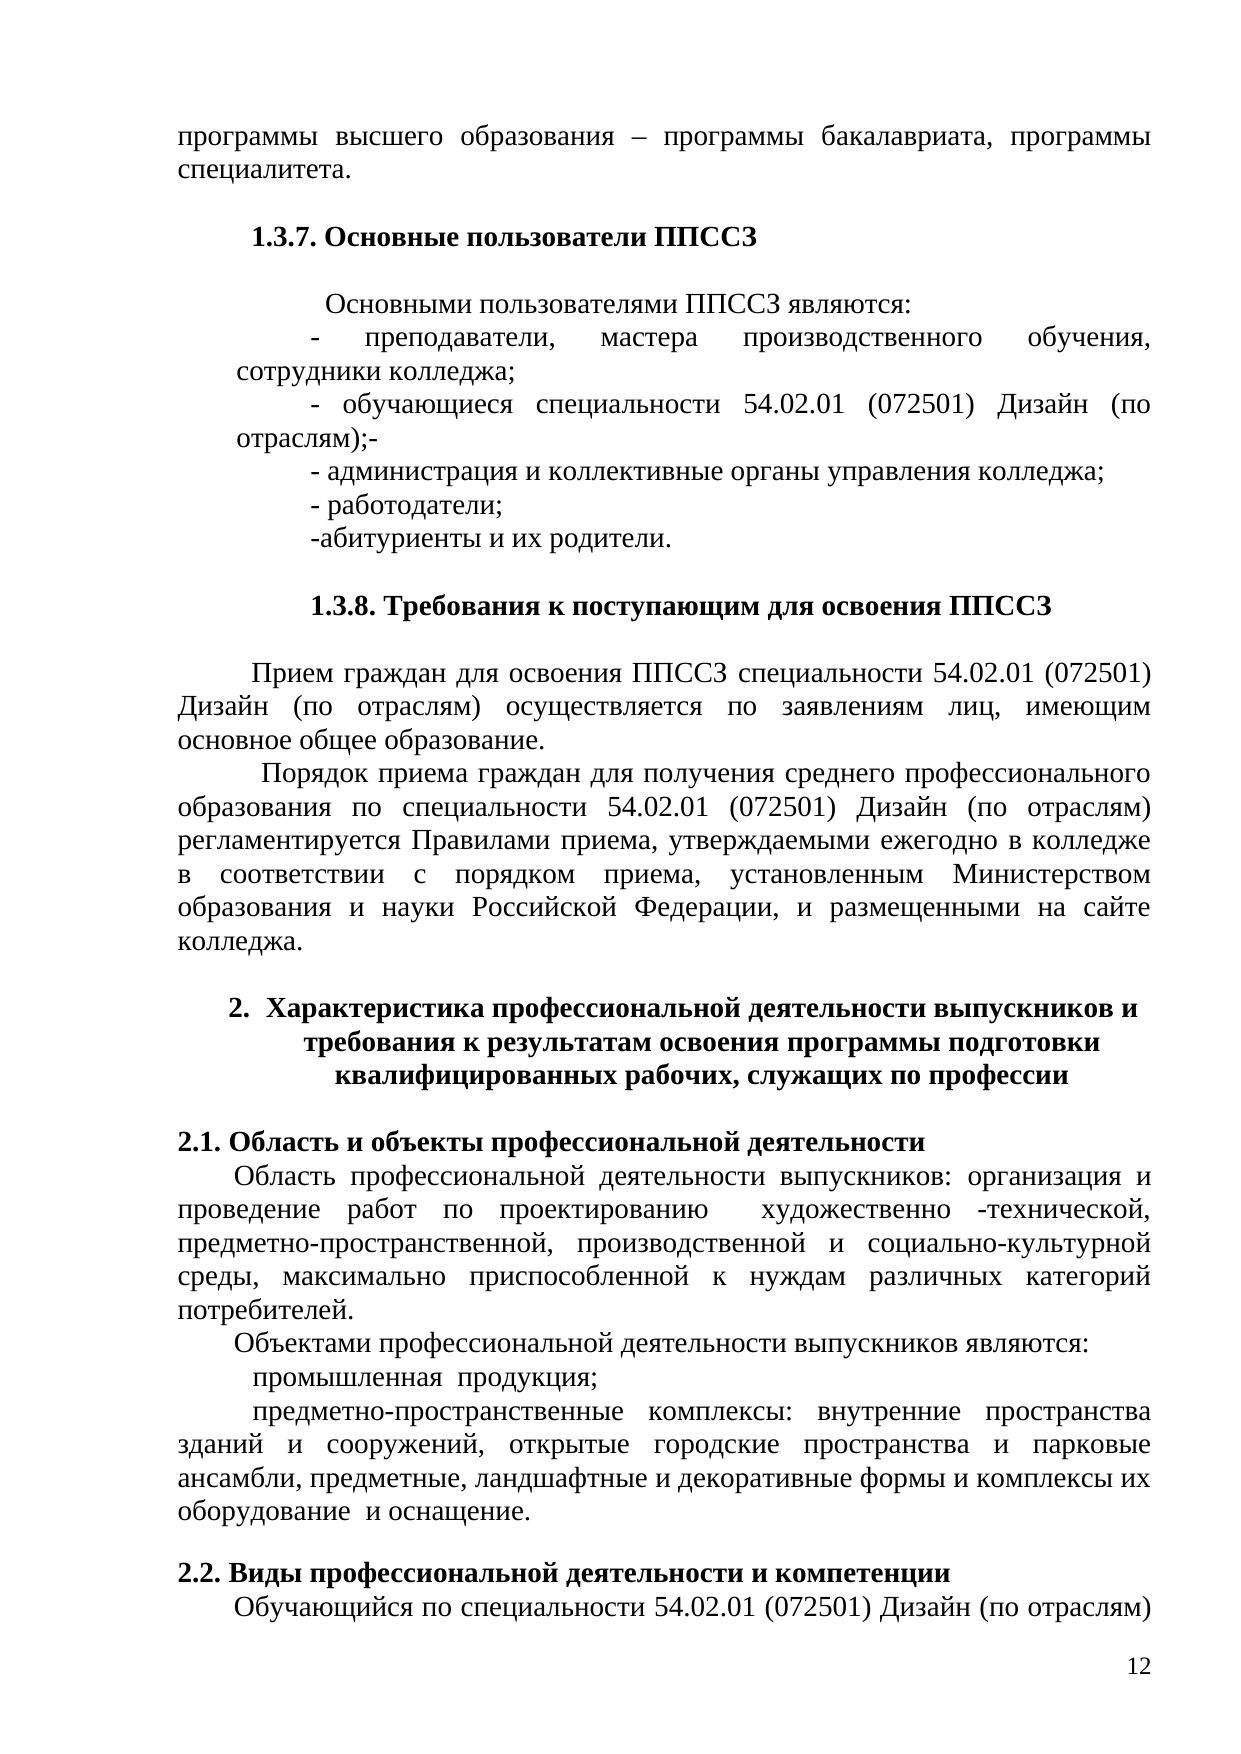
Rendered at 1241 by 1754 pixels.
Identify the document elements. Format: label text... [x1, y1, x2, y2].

text - администрация и коллективные органы управления колледжа; [236, 453, 1152, 487]
text 2.2. Виды профессиональной деятельности и компетенции [177, 1556, 1152, 1589]
text Область профессиональной деятельности выпускников: организация и проведение работ по проектированию художественно -технической, предметно-пространственной, производственной и социально-культурной среды, максимально приспособленной к нуждам различных категорий потребителей. [177, 1158, 1152, 1326]
text предметно-пространственные комплексы: внутренние пространства зданий и сооружений, открытые городские пространства и парковые ансамбли, предметные, ландшафтные и декоративные формы и комплексы их оборудование и оснащение. [177, 1393, 1152, 1527]
text промышленная продукция; [177, 1359, 1152, 1393]
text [177, 1589, 1152, 1623]
text -абитуриенты и их родители. [236, 521, 1152, 554]
text - обучающиеся специальности 54.02.01 (072501) Дизайн (по отраслям);- [236, 386, 1152, 453]
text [177, 118, 1152, 185]
text 1.3.8. Требования к поступающим для освоения ППССЗ [236, 588, 1152, 621]
text 2.1. Область и объекты профессиональной деятельности [177, 1124, 1152, 1158]
text Основными пользователями ППССЗ являются: [177, 286, 1152, 319]
text Прием граждан для освоения ППССЗ специальности 54.02.01 (072501) Дизайн (по отраслям) осуществляется по заявлениям лиц, имеющим основное общее образование. [177, 655, 1152, 755]
text Порядок приема граждан для получения среднего профессионального образования по специальности 54.02.01 (072501) Дизайн (по отраслям) регламентируется Правилами приема, утверждаемыми ежегодно в колледже в соответствии с порядком приема, установленным Министерством образования и науки Российской Федерации, и размещенными на сайте колледжа. [177, 755, 1152, 957]
text Объектами профессиональной деятельности выпускников являются: [177, 1326, 1152, 1359]
text - работодатели; [236, 487, 1152, 521]
list Характеристика профессиональной деятельности выпускников и требования к результатам освоения программы подготовки квалифицированных рабочих, служащих по профессии [215, 990, 1152, 1091]
text 1.3.7. Основные пользователи ППССЗ [177, 219, 1152, 252]
text - преподаватели, мастера производственного обучения, сотрудники колледжа; [236, 319, 1152, 386]
